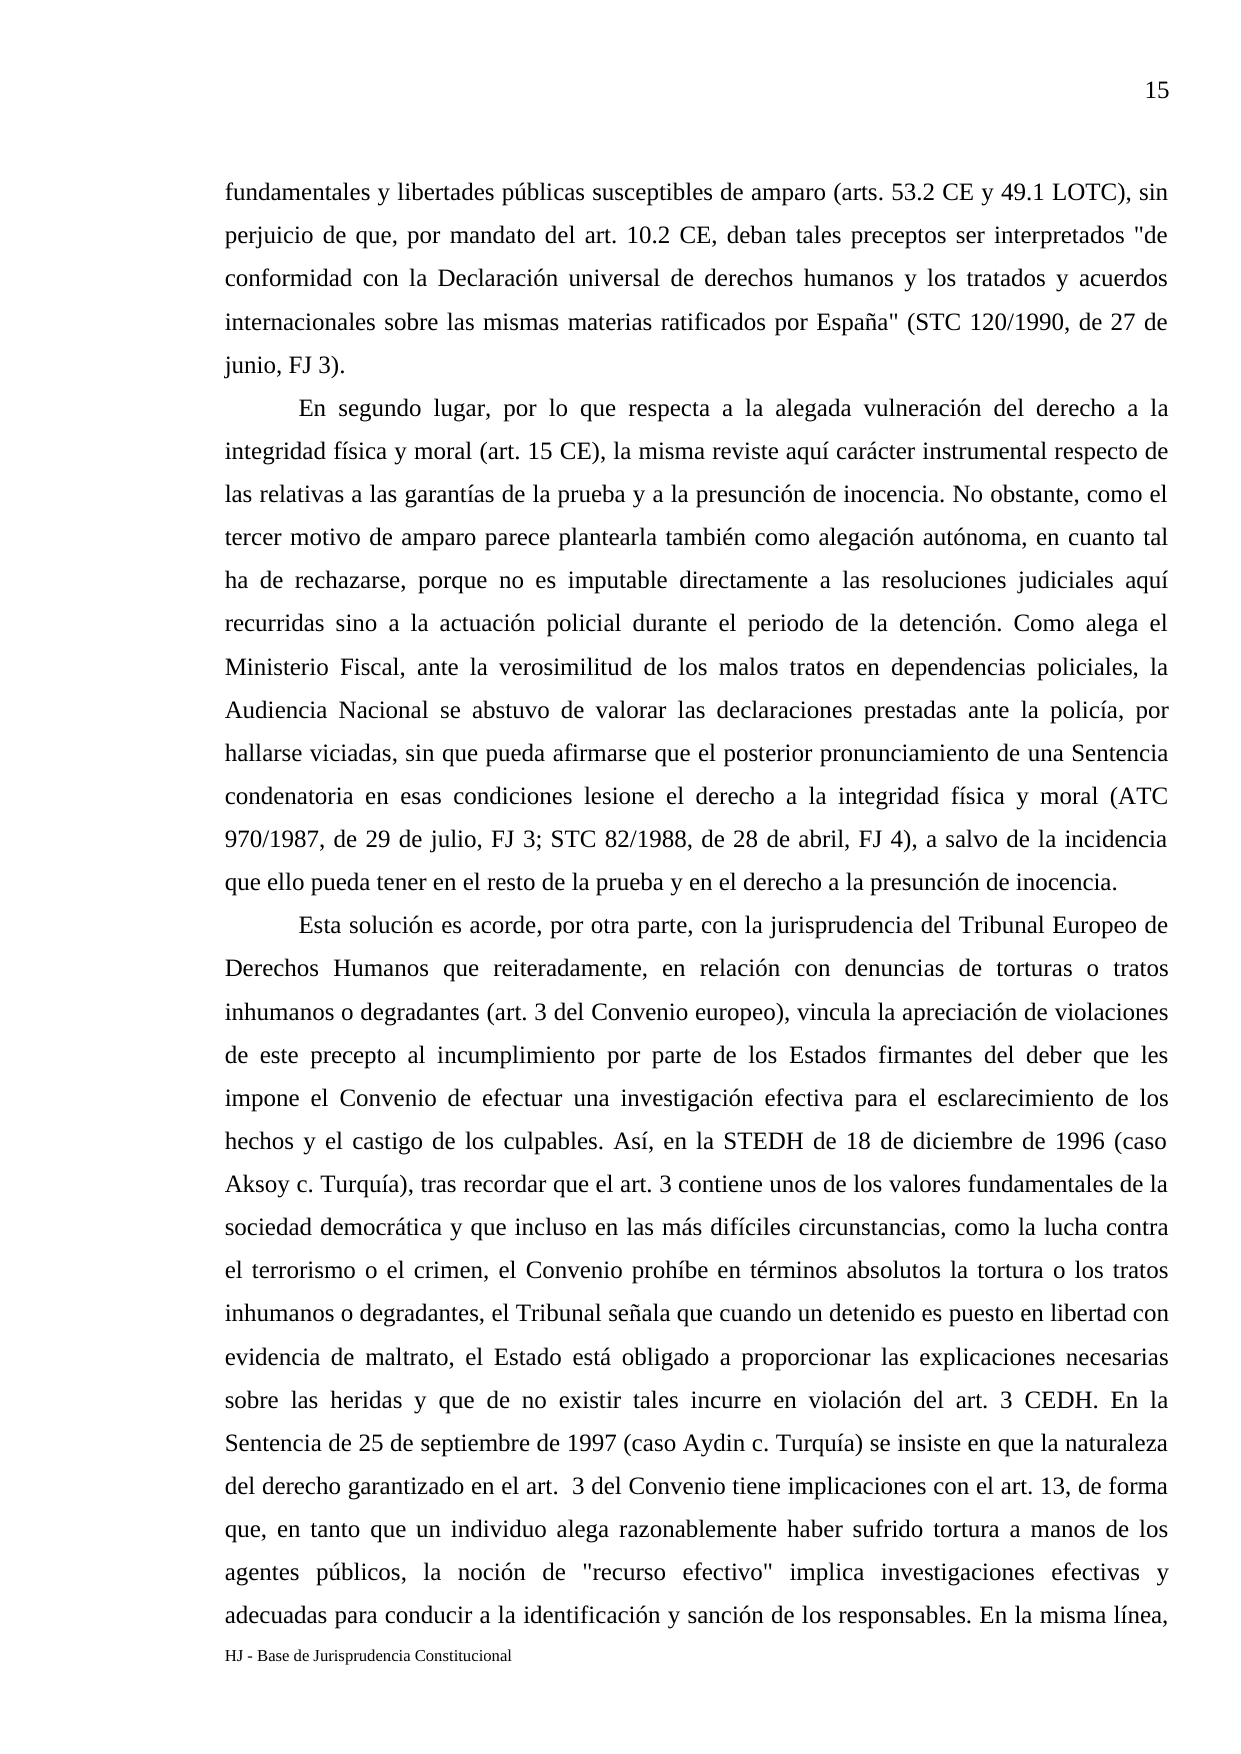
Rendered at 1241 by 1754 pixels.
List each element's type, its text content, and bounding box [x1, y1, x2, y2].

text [224, 177, 1169, 378]
text En segundo lugar, por lo que respecta a la alegada vulneración del derecho a la integridad física y moral (art. 15 CE), la misma reviste aquí carácter instrumental respecto de las relativas a las garantías de la prueba y a la presunción de inocencia. No obstante, como el tercer motivo de amparo parece plantearla también como alegación autónoma, en cuanto tal ha de rechazarse, porque no es imputable directamente a las resoluciones judiciales aquí recurridas sino a la actuación policial durante el periodo de la detención. Como alega el Ministerio Fiscal, ante la verosimilitud de los malos tratos en dependencias policiales, la Audiencia Nacional se abstuvo de valorar las declaraciones prestadas ante la policía, por hallarse viciadas, sin que pueda afirmarse que el posterior pronunciamiento de una Sentencia condenatoria en esas condiciones lesione el derecho a la integridad física y moral (ATC 970/1987, de 29 de julio, FJ 3; STC 82/1988, de 28 de abril, FJ 4), a salvo de la incidencia que ello pueda tener en el resto de la prueba y en el derecho a la presunción de inocencia. [224, 393, 1169, 896]
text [224, 910, 1169, 1629]
